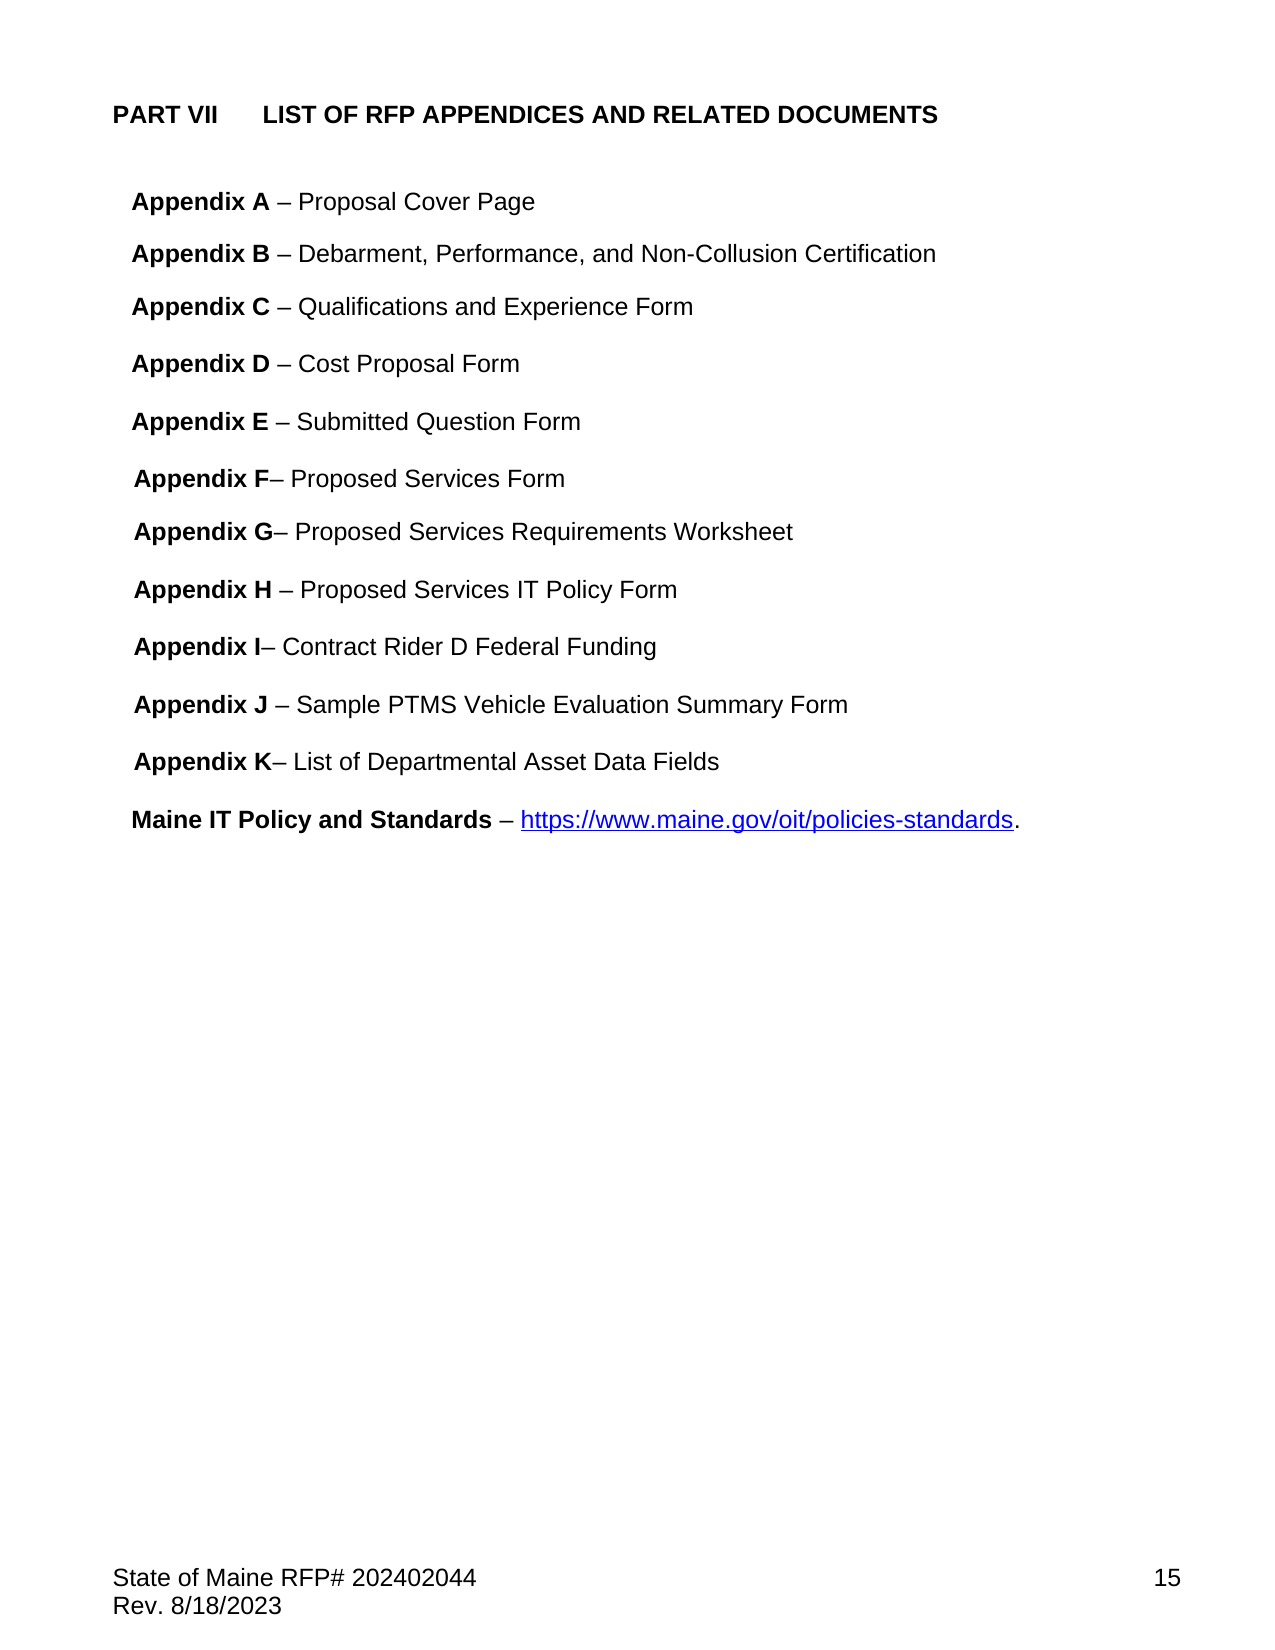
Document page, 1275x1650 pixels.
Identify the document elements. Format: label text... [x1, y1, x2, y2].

text Appendix E – Submitted Question Form [131, 407, 1181, 436]
text Appendix J – Sample PTMS Vehicle Evaluation Summary Form [112, 690, 1181, 718]
text Appendix C – Qualifications and Experience Form [131, 292, 1181, 321]
text Appendix F– Proposed Services Form [112, 464, 1181, 493]
text Appendix D – Cost Proposal Form [131, 349, 1181, 378]
text Appendix H – Proposed Services IT Policy Form [112, 575, 1181, 603]
text Appendix G– Proposed Services Requirements Worksheet [112, 517, 1181, 546]
text Appendix I– Contract Rider D Federal Funding [112, 632, 1181, 661]
text PART VII LIST OF RFP APPENDICES AND RELATED DOCUMENTS [112, 100, 1181, 129]
text Appendix K– List of Departmental Asset Data Fields [112, 747, 1181, 776]
text Maine IT Policy and Standards – https://www.maine.gov/oit/policies-standards. [131, 805, 1181, 833]
text Appendix A – Proposal Cover Page [131, 187, 1181, 215]
text Appendix B – Debarment, Performance, and Non-Collusion Certification [131, 239, 1181, 268]
